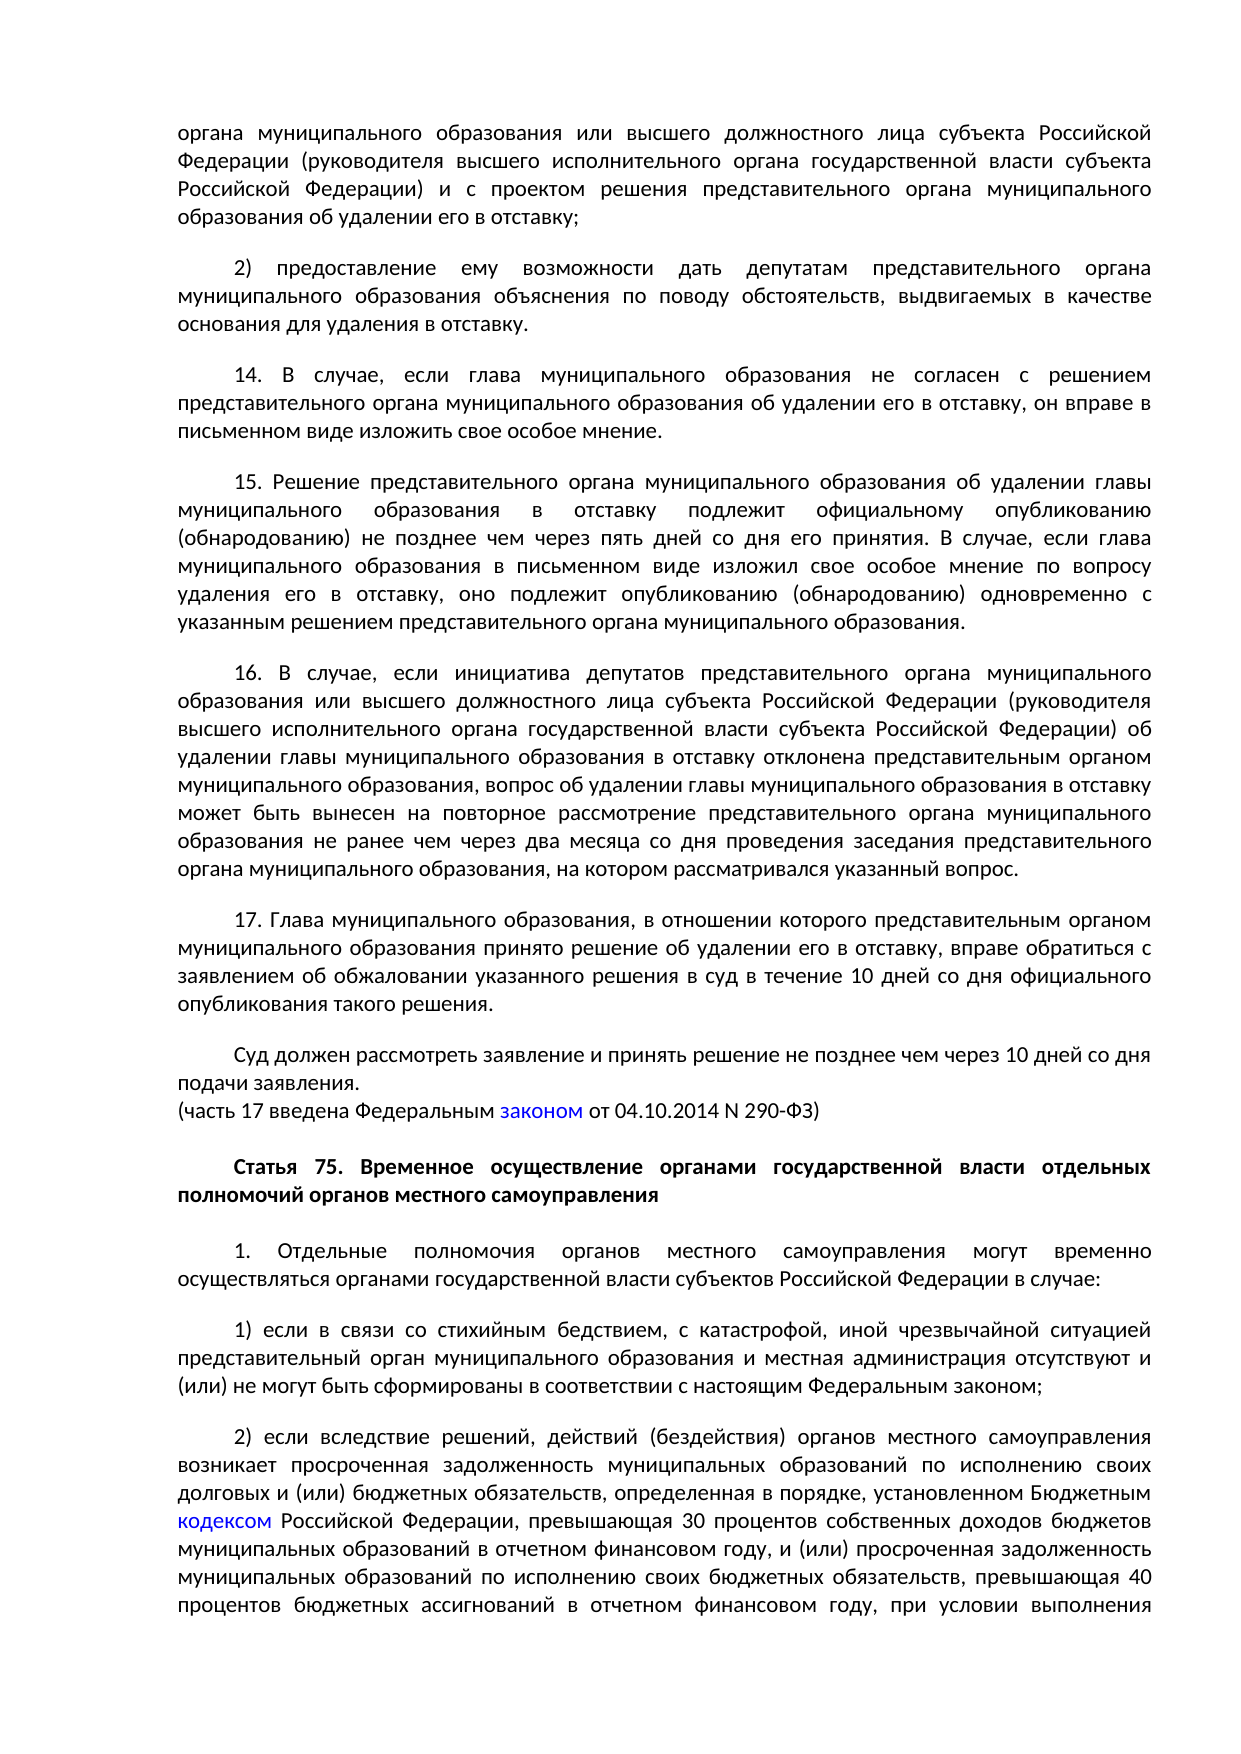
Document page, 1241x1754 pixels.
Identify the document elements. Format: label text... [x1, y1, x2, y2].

text 16. В случае, если инициатива депутатов представительного органа муниципального образования или высшего должностного лица субъекта Российской Федерации (руководителя высшего исполнительного органа государственной власти субъекта Российской Федерации) об удалении главы муниципального образования в отставку отклонена представительным органом муниципального образования, вопрос об удалении главы муниципального образования в отставку может быть вынесен на повторное рассмотрение представительного органа муниципального образования не ранее чем через два месяца со дня проведения заседания представительного органа муниципального образования, на котором рассматривался указанный вопрос. [177, 658, 1152, 882]
text Суд должен рассмотреть заявление и принять решение не позднее чем через 10 дней со дня подачи заявления. [177, 1040, 1152, 1096]
text 14. В случае, если глава муниципального образования не согласен с решением представительного органа муниципального образования об удалении его в отставку, он вправе в письменном виде изложить свое особое мнение. [177, 360, 1152, 444]
text 15. Решение представительного органа муниципального образования об удалении главы муниципального образования в отставку подлежит официальному опубликованию (обнародованию) не позднее чем через пять дней со дня его принятия. В случае, если глава муниципального образования в письменном виде изложил свое особое мнение по вопросу удаления его в отставку, оно подлежит опубликованию (обнародованию) одновременно с указанным решением представительного органа муниципального образования. [177, 467, 1152, 635]
text 1. Отдельные полномочия органов местного самоуправления могут временно осуществляться органами государственной власти субъектов Российской Федерации в случае: [177, 1236, 1152, 1292]
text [177, 118, 1152, 230]
title Статья 75. Временное осуществление органами государственной власти отдельных полномочий органов местного самоуправления [177, 1152, 1152, 1208]
text 1) если в связи со стихийным бедствием, с катастрофой, иной чрезвычайной ситуацией представительный орган муниципального образования и местная администрация отсутствуют и (или) не могут быть сформированы в соответствии с настоящим Федеральным законом; [177, 1315, 1152, 1399]
text (часть 17 введена Федеральным законом от 04.10.2014 N 290-ФЗ) [177, 1096, 1152, 1124]
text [177, 1422, 1152, 1618]
text 17. Глава муниципального образования, в отношении которого представительным органом муниципального образования принято решение об удалении его в отставку, вправе обратиться с заявлением об обжаловании указанного решения в суд в течение 10 дней со дня официального опубликования такого решения. [177, 905, 1152, 1017]
text 2) предоставление ему возможности дать депутатам представительного органа муниципального образования объяснения по поводу обстоятельств, выдвигаемых в качестве основания для удаления в отставку. [177, 253, 1152, 337]
